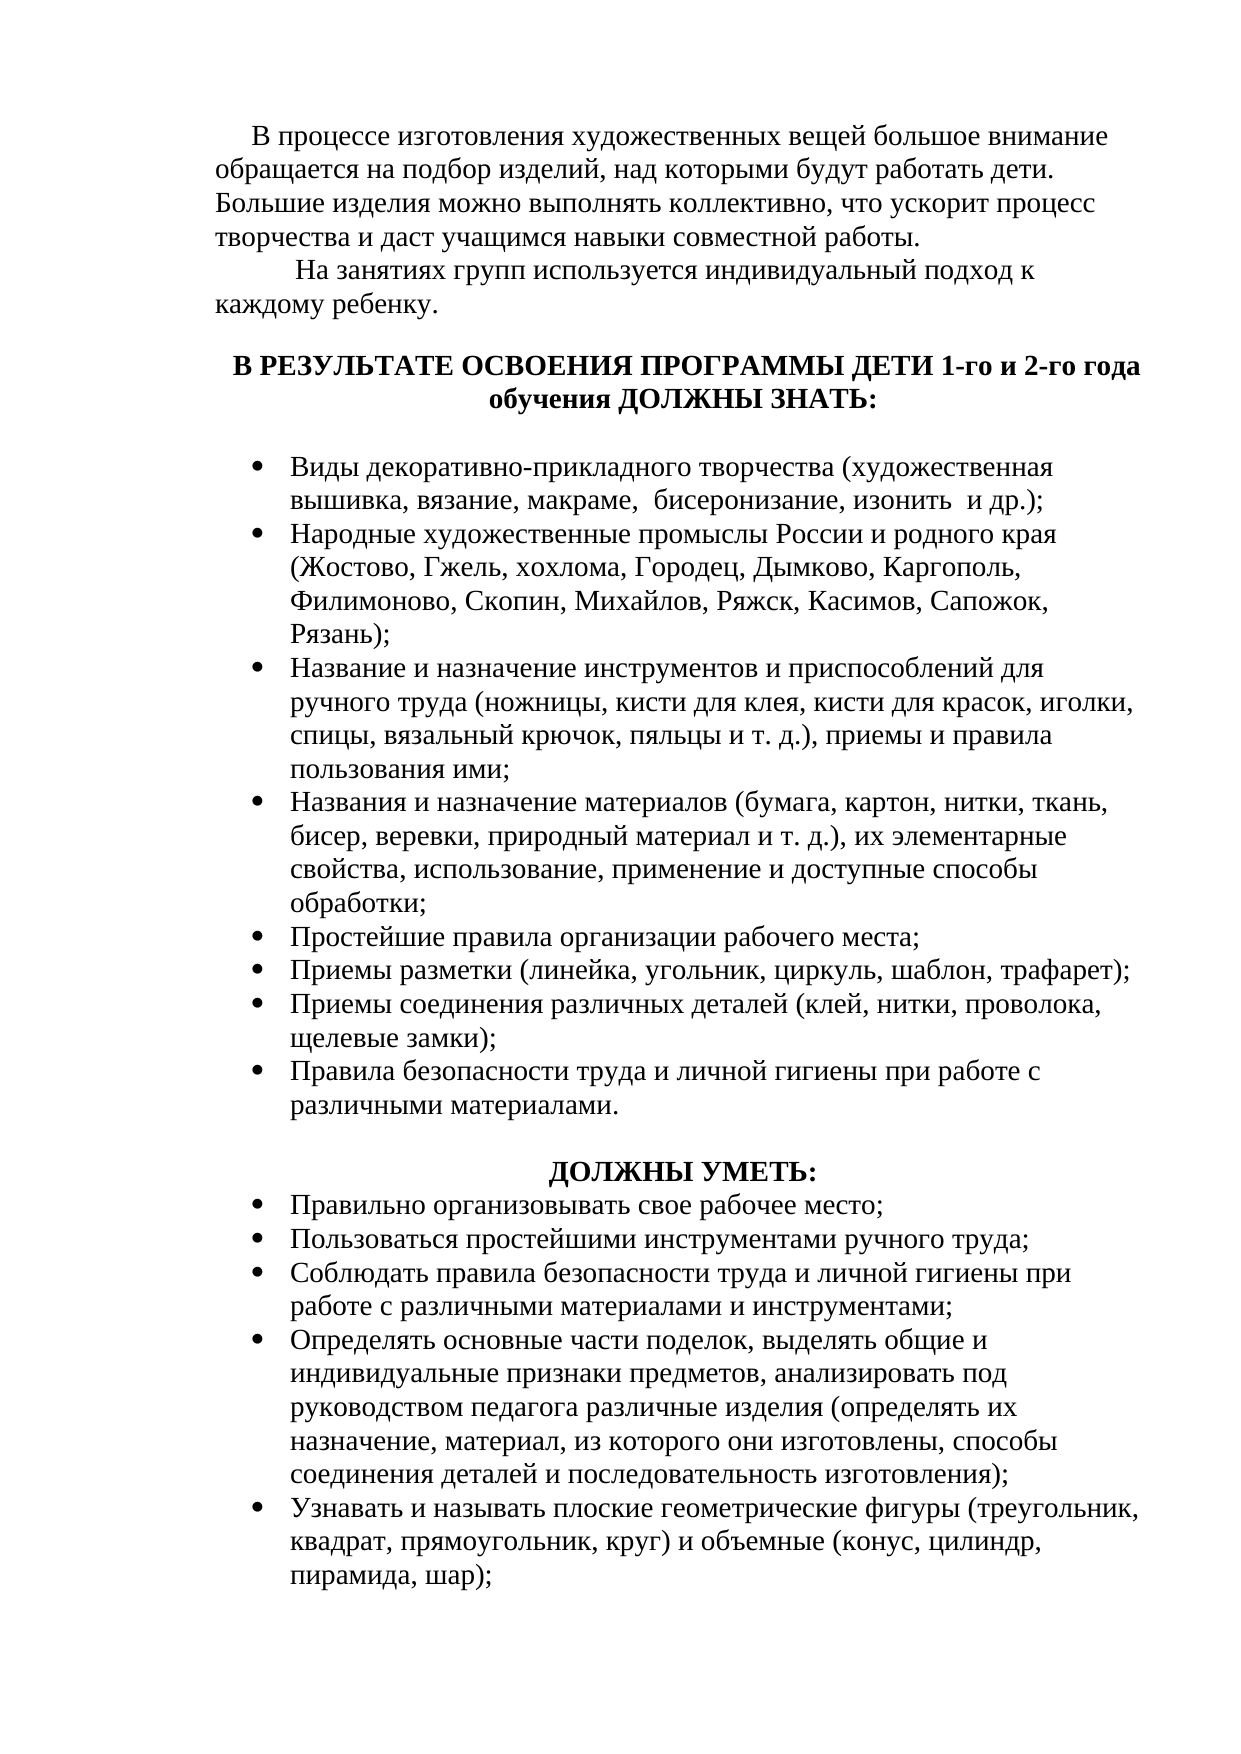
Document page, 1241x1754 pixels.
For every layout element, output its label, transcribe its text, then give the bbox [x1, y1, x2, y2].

list Определять основные части поделок, выделять общие и индивидуальные признаки предметов, анализировать под руководством педагога различные изделия (определять их назначение, материал, из которого они изготовлены, способы соединения деталей и последовательность изготовления); [252, 1322, 1152, 1490]
list Простейшие правила организации рабочего места; [252, 919, 1152, 952]
text В процессе изготовления художественных вещей большое внимание обращается на подбор изделий, над которыми будут работать дети. Большие изделия можно выполнять коллективно, что ускорит процесс творчества и даст учащимся навыки совместной работы. [215, 118, 1152, 252]
list Народные художественные промыслы России и родного края (Жостово, Гжель, хохлома, Городец, Дымково, Каргополь, Филимоново, Скопин, Михайлов, Ряжск, Касимов, Сапожок, Рязань); [252, 516, 1152, 650]
list Приемы разметки (линейка, угольник, циркуль, шаблон, трафарет); [252, 952, 1152, 986]
list Приемы соединения различных деталей (клей, нитки, проволока, щелевые замки); [252, 986, 1152, 1053]
text В РЕЗУЛЬТАТЕ ОСВОЕНИЯ ПРОГРАММЫ ДЕТИ 1-го и 2-го года обучения ДОЛЖНЫ ЗНАТЬ: [215, 348, 1152, 415]
list Правильно организовывать свое рабочее место; [252, 1187, 1152, 1221]
text ДОЛЖНЫ УМЕТЬ: [215, 1154, 1152, 1187]
list Правила безопасности труда и личной гигиены при работе с различными материалами. [252, 1053, 1152, 1120]
list Узнавать и называть плоские геометрические фигуры (треугольник, квадрат, прямоугольник, круг) и объемные (конус, цилиндр, пирамида, шар); [252, 1490, 1152, 1591]
text На занятиях групп используется индивидуальный подход к каждому ребенку. [215, 252, 1152, 319]
list Пользоваться простейшими инструментами ручного труда; [252, 1221, 1152, 1255]
list Виды декоративно-прикладного творчества (художественная вышивка, вязание, макраме, бисеронизание, изонить и др.); [252, 449, 1152, 516]
list Названия и назначение материалов (бумага, картон, нитки, ткань, бисер, веревки, природный материал и т. д.), их элементарные свойства, использование, применение и доступные способы обработки; [252, 784, 1152, 919]
list Соблюдать правила безопасности труда и личной гигиены при работе с различными материалами и инструментами; [252, 1255, 1152, 1322]
list Название и назначение инструментов и приспособлений для ручного труда (ножницы, кисти для клея, кисти для красок, иголки, спицы, вязальный крючок, пяльцы и т. д.), приемы и правила пользования ими; [252, 650, 1152, 784]
